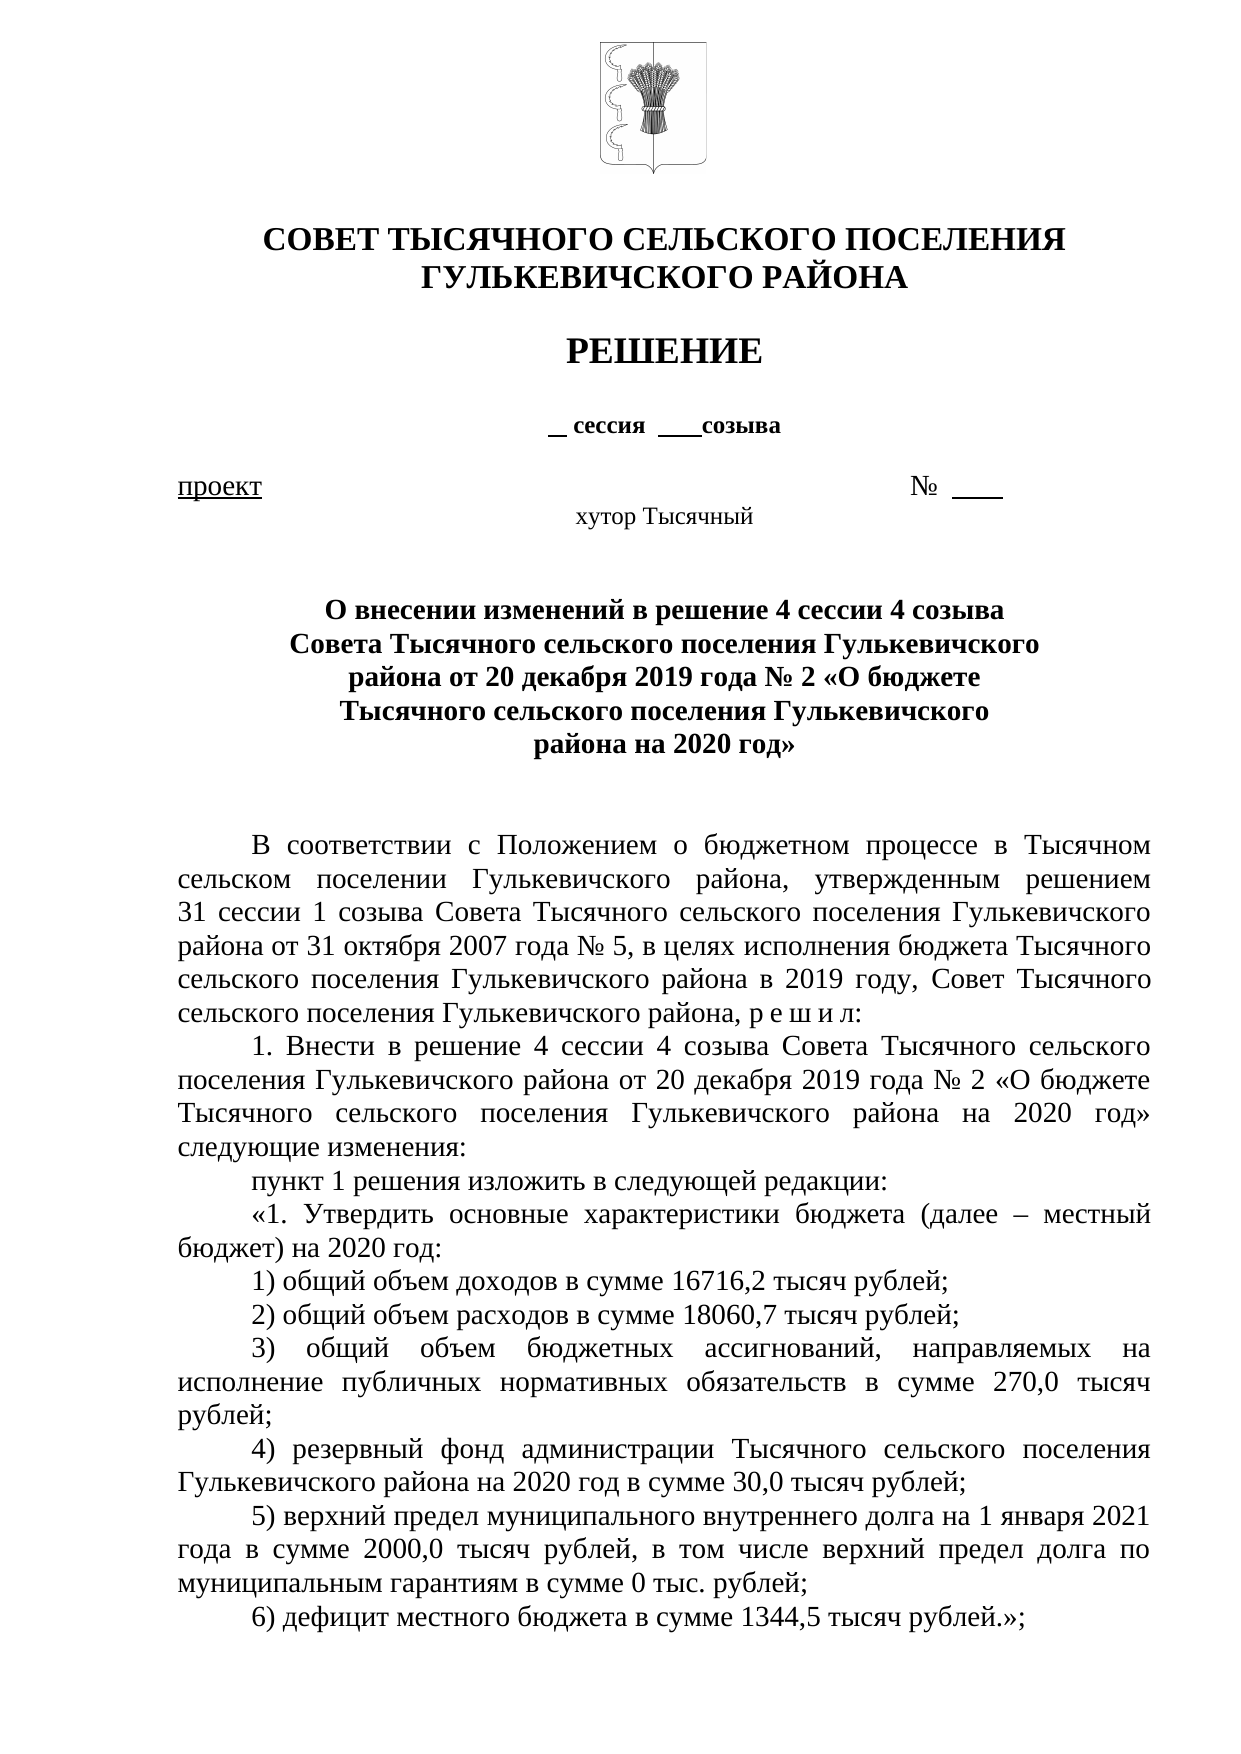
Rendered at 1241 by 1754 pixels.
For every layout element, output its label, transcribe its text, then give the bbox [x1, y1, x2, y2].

text сессия созыва [177, 410, 1152, 439]
text О внесении изменений в решение 4 сессии 4 созыва [177, 592, 1152, 626]
text В соответствии с Положением о бюджетном процессе в Тысячном сельском поселении Гулькевичского района, утвержденным решением 31 сессии 1 созыва Совета Тысячного сельского поселения Гулькевичского района от 31 октября 2007 года № 5, в целях исполнения бюджета Тысячного сельского поселения Гулькевичского района в 2019 году, Совет Тысячного сельского поселения Гулькевичского района, решил: [177, 827, 1152, 1028]
text района на 2020 год» [177, 727, 1152, 760]
text 1. Внести в решение 4 сессии 4 созыва Совета Тысячного сельского поселения Гулькевичского района от 20 декабря 2019 года № 2 «О бюджете Тысячного сельского поселения Гулькевичского района на 2020 год» следующие изменения: [177, 1028, 1152, 1163]
text района от 20 декабря 2019 года № 2 «О бюджете [177, 659, 1152, 693]
text Совета Тысячного сельского поселения Гулькевичского [177, 626, 1152, 659]
text «1. Утвердить основные характеристики бюджета (далее – местный бюджет) на 2020 год: [177, 1196, 1152, 1263]
text СОВЕТ ТЫСЯЧНОГО СЕЛЬСКОГО ПОСЕЛЕНИЯ [177, 219, 1152, 257]
text 6) дефицит местного бюджета в сумме 1344,5 тысяч рублей.»; [177, 1599, 1152, 1632]
text РЕШЕНИЕ [177, 329, 1152, 372]
text проект № [177, 468, 1152, 501]
text пункт 1 решения изложить в следующей редакции: [177, 1163, 1152, 1196]
text 3) общий объем бюджетных ассигнований, направляемых на исполнение публичных нормативных обязательств в сумме 270,0 тысяч рублей; [177, 1330, 1152, 1431]
text 5) верхний предел муниципального внутреннего долга на 1 января 2021 года в сумме 2000,0 тысяч рублей, в том числе верхний предел долга по муниципальным гарантиям в сумме 0 тыс. рублей; [177, 1498, 1152, 1599]
text ГУЛЬКЕВИЧСКОГО РАЙОНА [177, 257, 1152, 295]
text Тысячного сельского поселения Гулькевичского [177, 693, 1152, 727]
text хутор Тысячный [177, 501, 1152, 530]
text 2) общий объем расходов в сумме 18060,7 тысяч рублей; [177, 1297, 1152, 1330]
picture [600, 42, 707, 174]
text 1) общий объем доходов в сумме 16716,2 тысяч рублей; [177, 1263, 1152, 1297]
text 4) резервный фонд администрации Тысячного сельского поселения Гулькевичского района на 2020 год в сумме 30,0 тысяч рублей; [177, 1431, 1152, 1498]
